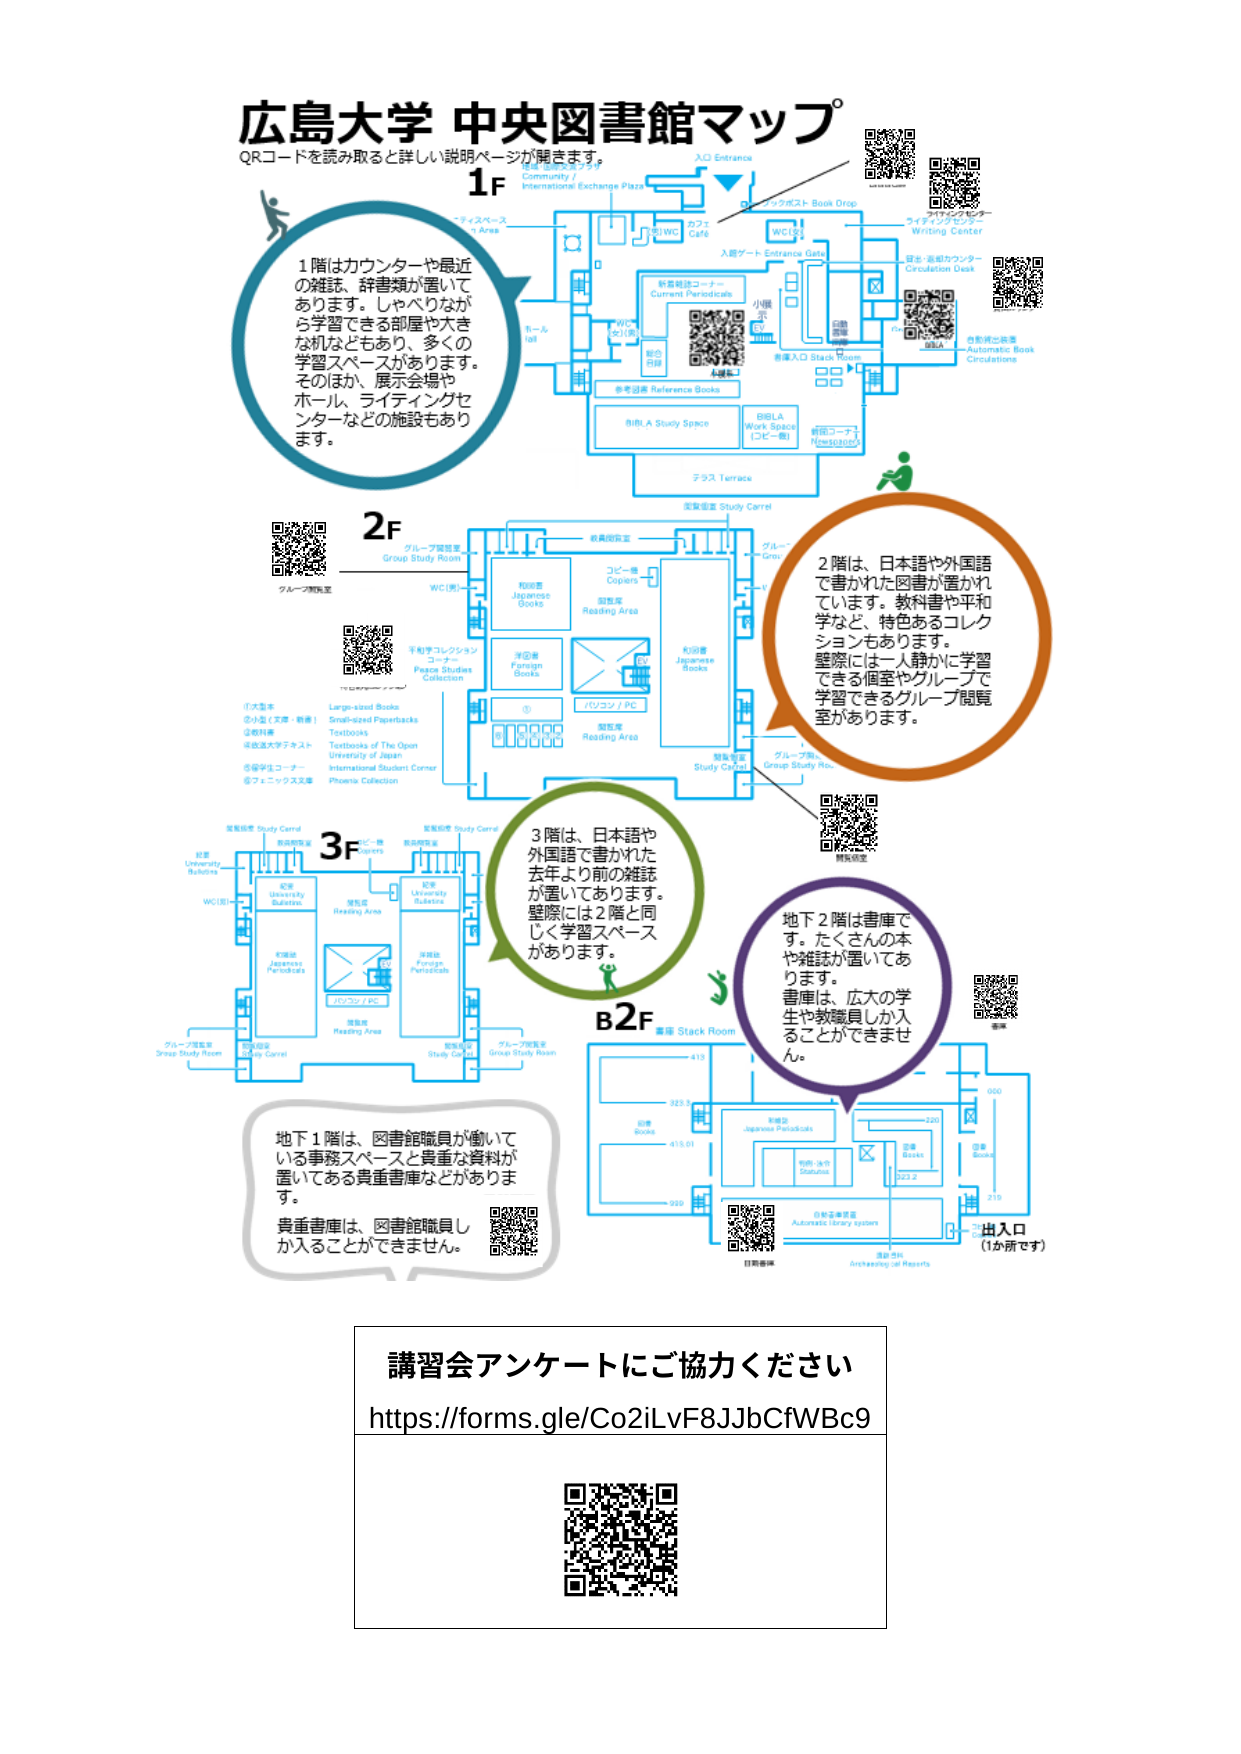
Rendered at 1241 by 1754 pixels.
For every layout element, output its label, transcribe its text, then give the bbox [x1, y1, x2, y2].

table_cell https://forms.gle/Co2iLvF8JJbCfWBc9 [355, 1385, 886, 1434]
table_cell [355, 1435, 886, 1627]
picture [561, 1480, 680, 1599]
picture [144, 89, 1096, 1281]
table_header 講習会アンケートにご協力ください [355, 1327, 886, 1385]
